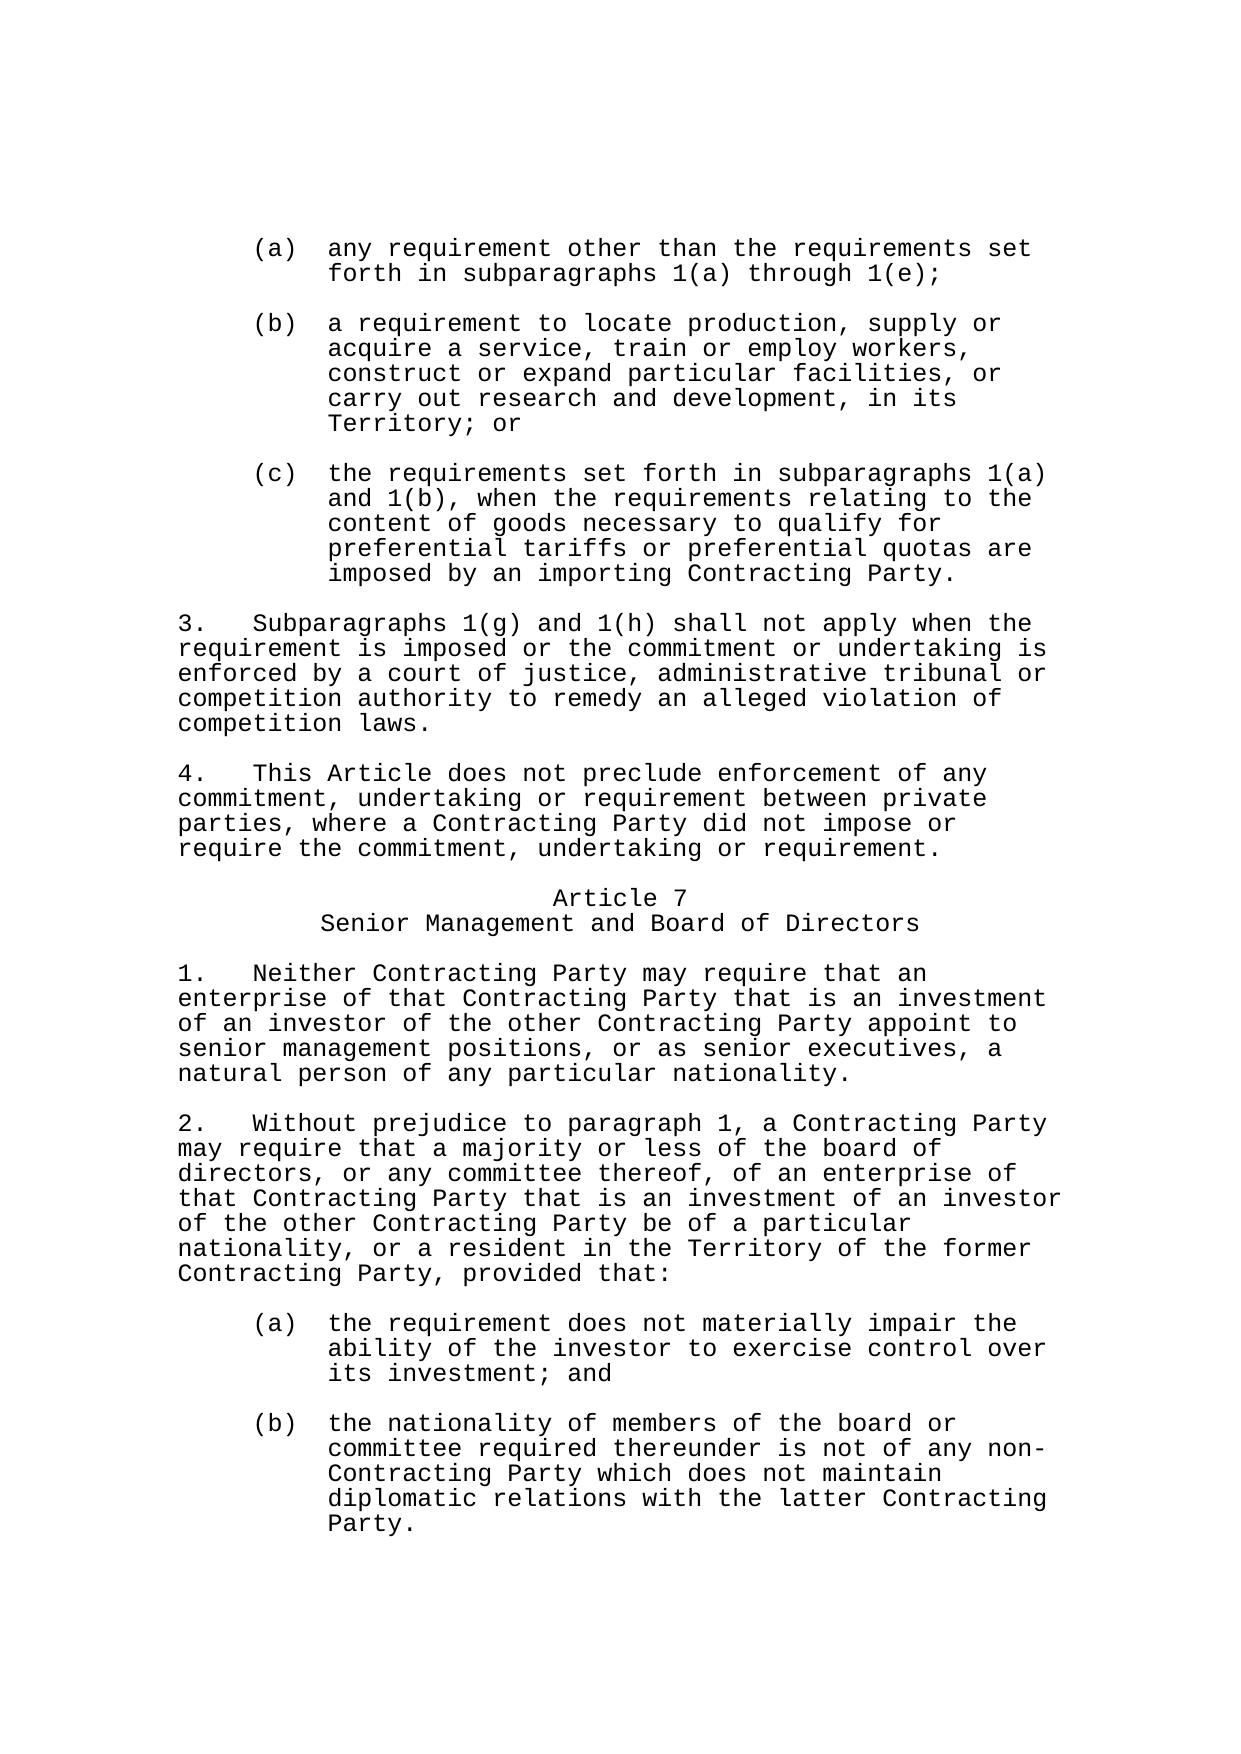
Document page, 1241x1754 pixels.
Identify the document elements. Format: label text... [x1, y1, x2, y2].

text Senior Management and Board of Directors [177, 911, 1063, 936]
text (a) any requirement other than the requirements set forth in subparagraphs 1(a) through 1(e); [177, 236, 1063, 286]
text (b) the nationality of members of the board or committee required thereunder is not of any non-Contracting Party which does not maintain diplomatic relations with the latter Contracting Party. [177, 1411, 1063, 1536]
text (a) the requirement does not materially impair the ability of the investor to exercise control over its investment; and [177, 1311, 1063, 1386]
text Article 7 [177, 886, 1063, 911]
text 3. Subparagraphs 1(g) and 1(h) shall not apply when the requirement is imposed or the commitment or undertaking is enforced by a court of justice, administrative tribunal or competition authority to remedy an alleged violation of competition laws. [177, 611, 1063, 736]
text (b) a requirement to locate production, supply or acquire a service, train or employ workers, construct or expand particular facilities, or carry out research and development, in its Territory; or [177, 311, 1063, 436]
text 4. This Article does not preclude enforcement of any commitment, undertaking or requirement between private parties, where a Contracting Party did not impose or require the commitment, undertaking or requirement. [177, 761, 1063, 861]
text 1. Neither Contracting Party may require that an enterprise of that Contracting Party that is an investment of an investor of the other Contracting Party appoint to senior management positions, or as senior executives, a natural person of any particular nationality. [177, 961, 1063, 1086]
text 2. Without prejudice to paragraph 1, a Contracting Party may require that a majority or less of the board of directors, or any committee thereof, of an enterprise of that Contracting Party that is an investment of an investor of the other Contracting Party be of a particular nationality, or a resident in the Territory of the former Contracting Party, provided that: [177, 1111, 1063, 1286]
text (c) the requirements set forth in subparagraphs 1(a) and 1(b), when the requirements relating to the content of goods necessary to qualify for preferential tariffs or preferential quotas are imposed by an importing Contracting Party. [177, 461, 1063, 586]
